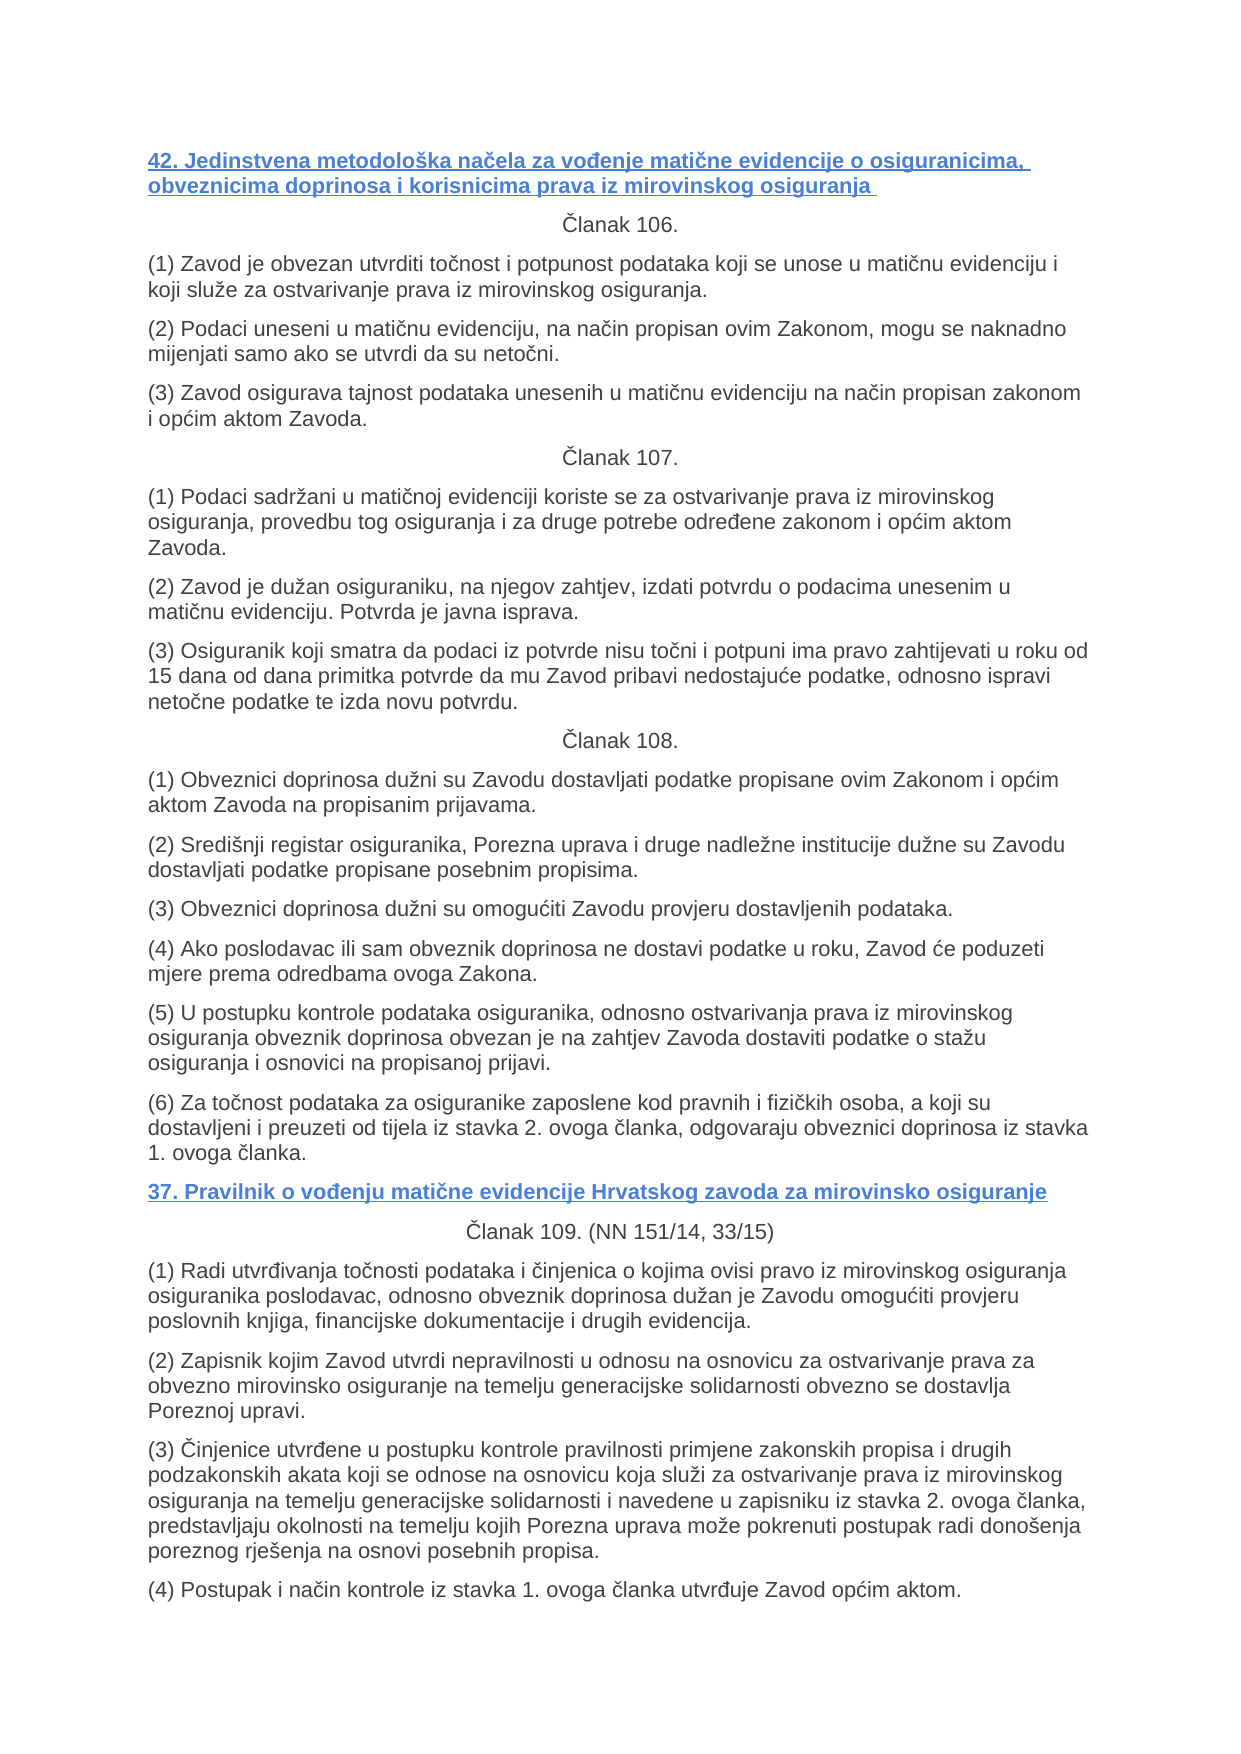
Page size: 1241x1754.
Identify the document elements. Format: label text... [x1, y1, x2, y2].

text 42. Jedinstvena metodološka načela za vođenje matične evidencije o osiguranicima, obveznicima doprinosa i korisnicima prava iz mirovinskog osiguranja [148, 148, 1093, 198]
text (6) Za točnost podataka za osiguranike zaposlene kod pravnih i fizičkih osoba, a koji su dostavljeni i preuzeti od tijela iz stavka 2. ovoga članka, odgovaraju obveznici doprinosa iz stavka 1. ovoga članka. [148, 1089, 1093, 1165]
text Članak 106. [148, 212, 1093, 237]
text Članak 107. [148, 445, 1093, 470]
text (2) Zavod je dužan osiguraniku, na njegov zahtjev, izdati potvrdu o podacima unesenim u matičnu evidenciju. Potvrda je javna isprava. [148, 574, 1093, 624]
text (1) Obveznici doprinosa dužni su Zavodu dostavljati podatke propisane ovim Zakonom i općim aktom Zavoda na propisanim prijavama. [148, 767, 1093, 818]
text (1) Zavod je obvezan utvrditi točnost i potpunost podataka koji se unose u matičnu evidenciju i koji služe za ostvarivanje prava iz mirovinskog osiguranja. [148, 251, 1093, 302]
text (2) Podaci uneseni u matičnu evidenciju, na način propisan ovim Zakonom, mogu se naknadno mijenjati samo ako se utvrdi da su netočni. [148, 316, 1093, 366]
text Članak 109. (NN 151/14, 33/15) [148, 1218, 1093, 1244]
text (4) Postupak i način kontrole iz stavka 1. ovoga članka utvrđuje Zavod općim aktom. [148, 1577, 1093, 1602]
text (3) Zavod osigurava tajnost podataka unesenih u matičnu evidenciju na način propisan zakonom i općim aktom Zavoda. [148, 380, 1093, 431]
text (4) Ako poslodavac ili sam obveznik doprinosa ne dostavi podatke u roku, Zavod će poduzeti mjere prema odredbama ovoga Zakona. [148, 935, 1093, 986]
text (2) Zapisnik kojim Zavod utvrdi nepravilnosti u odnosu na osnovicu za ostvarivanje prava za obvezno mirovinsko osiguranje na temelju generacijske solidarnosti obvezno se dostavlja Poreznoj upravi. [148, 1347, 1093, 1423]
text 37. Pravilnik o vođenju matične evidencije Hrvatskog zavoda za mirovinsko osiguranje [148, 1179, 1093, 1204]
text (3) Činjenice utvrđene u postupku kontrole pravilnosti primjene zakonskih propisa i drugih podzakonskih akata koji se odnose na osnovicu koja služi za ostvarivanje prava iz mirovinskog osiguranja na temelju generacijske solidarnosti i navedene u zapisniku iz stavka 2. ovoga članka, predstavljaju okolnosti na temelju kojih Porezna uprava može pokrenuti postupak radi donošenja poreznog rješenja na osnovi posebnih propisa. [148, 1437, 1093, 1563]
text (1) Radi utvrđivanja točnosti podataka i činjenica o kojima ovisi pravo iz mirovinskog osiguranja osiguranika poslodavac, odnosno obveznik doprinosa dužan je Zavodu omogućiti provjeru poslovnih knjiga, financijske dokumentacije i drugih evidencija. [148, 1258, 1093, 1333]
text (3) Osiguranik koji smatra da podaci iz potvrde nisu točni i potpuni ima pravo zahtijevati u roku od 15 dana od dana primitka potvrde da mu Zavod pribavi nedostajuće podatke, odnosno ispravi netočne podatke te izda novu potvrdu. [148, 638, 1093, 714]
text (1) Podaci sadržani u matičnoj evidenciji koriste se za ostvarivanje prava iz mirovinskog osiguranja, provedbu tog osiguranja i za druge potrebe određene zakonom i općim aktom Zavoda. [148, 484, 1093, 560]
text (2) Središnji registar osiguranika, Porezna uprava i druge nadležne institucije dužne su Zavodu dostavljati podatke propisane posebnim propisima. [148, 832, 1093, 882]
text (3) Obveznici doprinosa dužni su omogućiti Zavodu provjeru dostavljenih podataka. [148, 896, 1093, 921]
text Članak 108. [148, 728, 1093, 753]
text (5) U postupku kontrole podataka osiguranika, odnosno ostvarivanja prava iz mirovinskog osiguranja obveznik doprinosa obvezan je na zahtjev Zavoda dostaviti podatke o stažu osiguranja i osnovici na propisanoj prijavi. [148, 1000, 1093, 1076]
